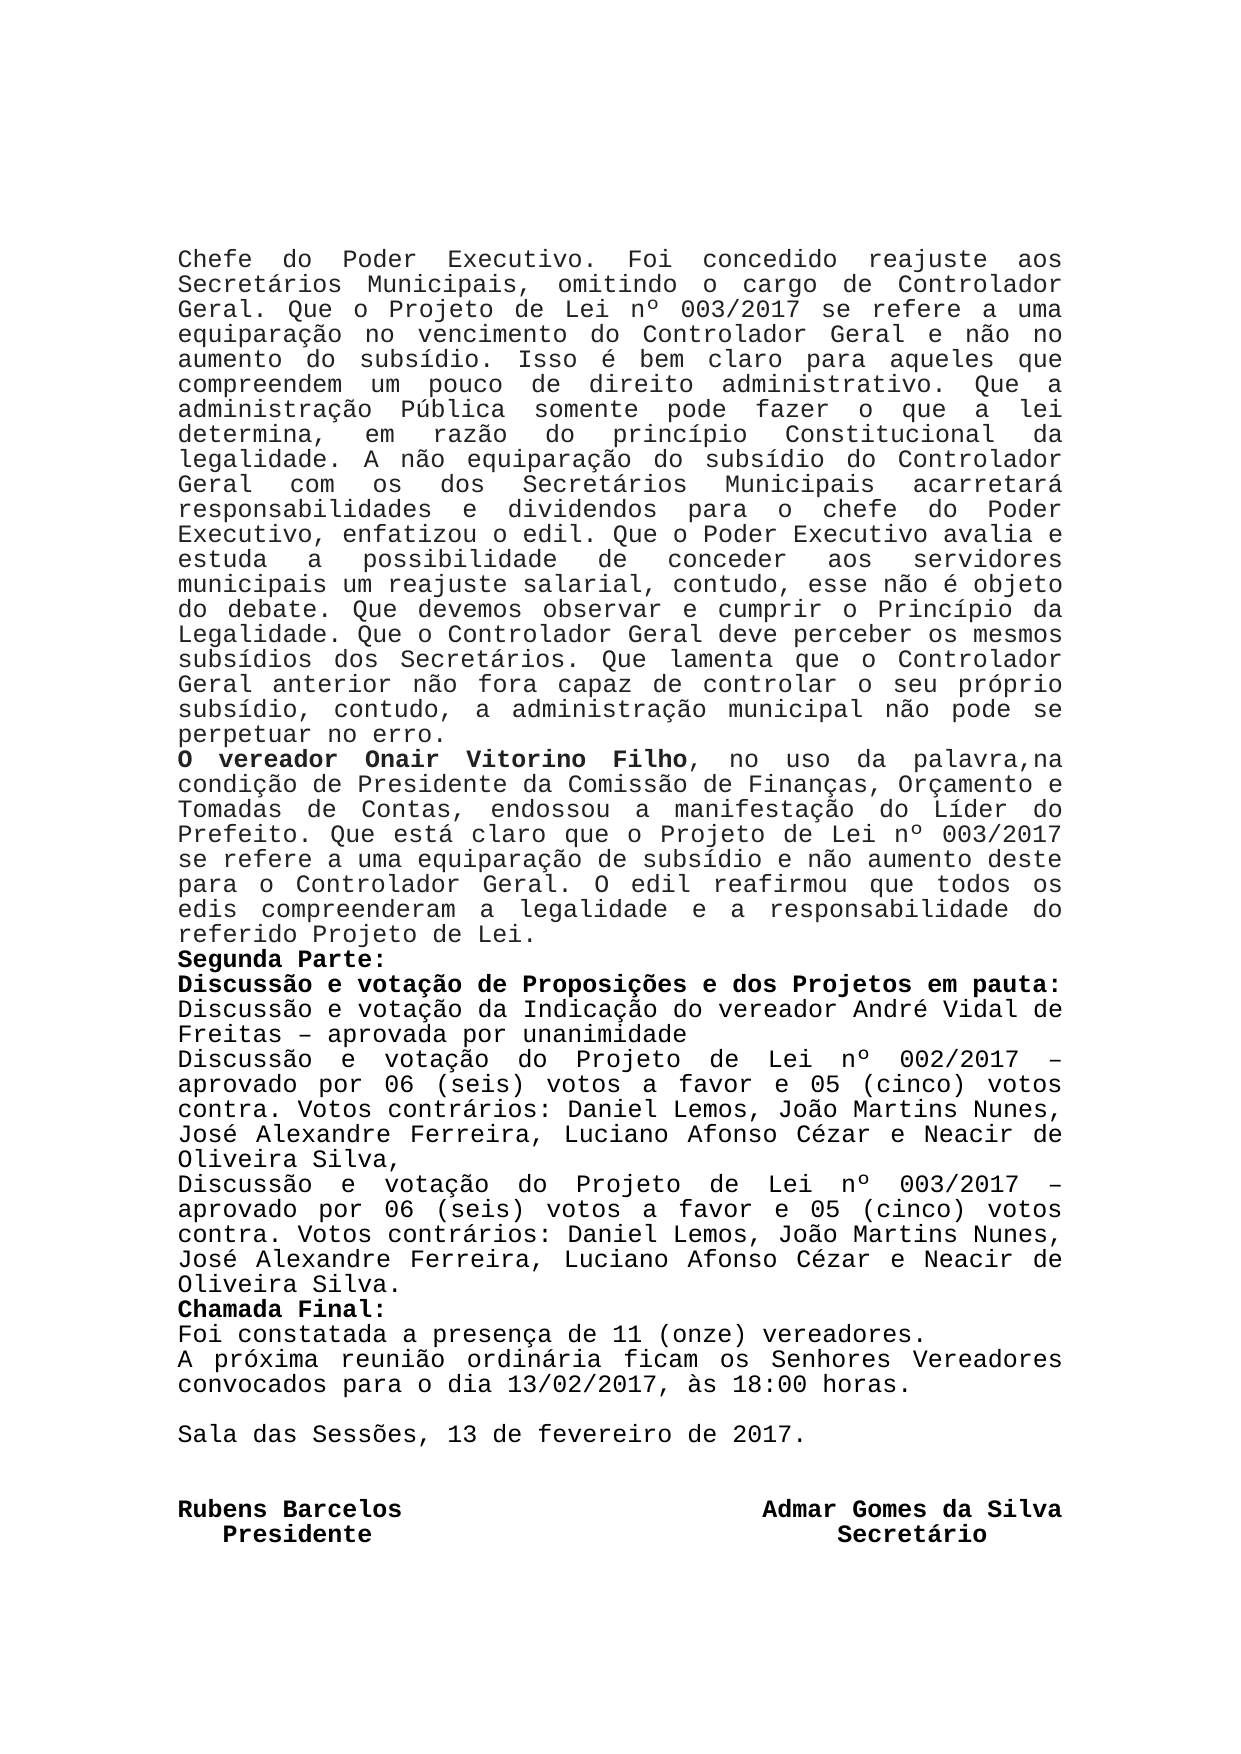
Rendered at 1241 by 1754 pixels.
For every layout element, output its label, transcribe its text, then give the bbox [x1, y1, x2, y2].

text O vereador Onair Vitorino Filho, no uso da palavra,na condição de Presidente da Comissão de Finanças, Orçamento e Tomadas de Contas, endossou a manifestação do Líder do Prefeito. Que está claro que o Projeto de Lei nº 003/2017 se refere a uma equiparação de subsídio e não aumento deste para o Controlador Geral. O edil reafirmou que todos os edis compreenderam a legalidade e a responsabilidade do referido Projeto de Lei. [177, 748, 1063, 948]
text Chefe do Poder Executivo. Foi concedido reajuste aos Secretários Municipais, omitindo o cargo de Controlador Geral. Que o Projeto de Lei nº 003/2017 se refere a uma equiparação no vencimento do Controlador Geral e não no aumento do subsídio. Isso é bem claro para aqueles que compreendem um pouco de direito administrativo. Que a administração Pública somente pode fazer o que a lei determina, em razão do princípio Constitucional da legalidade. A não equiparação do subsídio do Controlador Geral com os dos Secretários Municipais acarretará responsabilidades e dividendos para o chefe do Poder Executivo, enfatizou o edil. Que o Poder Executivo avalia e estuda a possibilidade de conceder aos servidores municipais um reajuste salarial, contudo, esse não é objeto do debate. Que devemos observar e cumprir o Princípio da Legalidade. Que o Controlador Geral deve perceber os mesmos subsídios dos Secretários. Que lamenta que o Controlador Geral anterior não fora capaz de controlar o seu próprio subsídio, contudo, a administração municipal não pode se perpetuar no erro. [177, 248, 1063, 748]
text Chamada Final: [177, 1298, 1063, 1323]
text Presidente Secretário [177, 1523, 1063, 1548]
text Sala das Sessões, 13 de fevereiro de 2017. [177, 1423, 1063, 1448]
text Foi constatada a presença de 11 (onze) vereadores. [177, 1323, 1063, 1348]
text Discussão e votação do Projeto de Lei nº 002/2017 – aprovado por 06 (seis) votos a favor e 05 (cinco) votos contra. Votos contrários: Daniel Lemos, João Martins Nunes, José Alexandre Ferreira, Luciano Afonso Cézar e Neacir de Oliveira Silva, [177, 1048, 1063, 1173]
text Discussão e votação do Projeto de Lei nº 003/2017 – aprovado por 06 (seis) votos a favor e 05 (cinco) votos contra. Votos contrários: Daniel Lemos, João Martins Nunes, José Alexandre Ferreira, Luciano Afonso Cézar e Neacir de Oliveira Silva. [177, 1173, 1063, 1298]
text Segunda Parte: [177, 948, 1063, 973]
text Discussão e votação da Indicação do vereador André Vidal de Freitas – aprovada por unanimidade [177, 998, 1063, 1048]
text Rubens Barcelos Admar Gomes da Silva [177, 1498, 1063, 1523]
text Discussão e votação de Proposições e dos Projetos em pauta: [177, 973, 1063, 998]
text A próxima reunião ordinária ficam os Senhores Vereadores convocados para o dia 13/02/2017, às 18:00 horas. [177, 1348, 1063, 1398]
